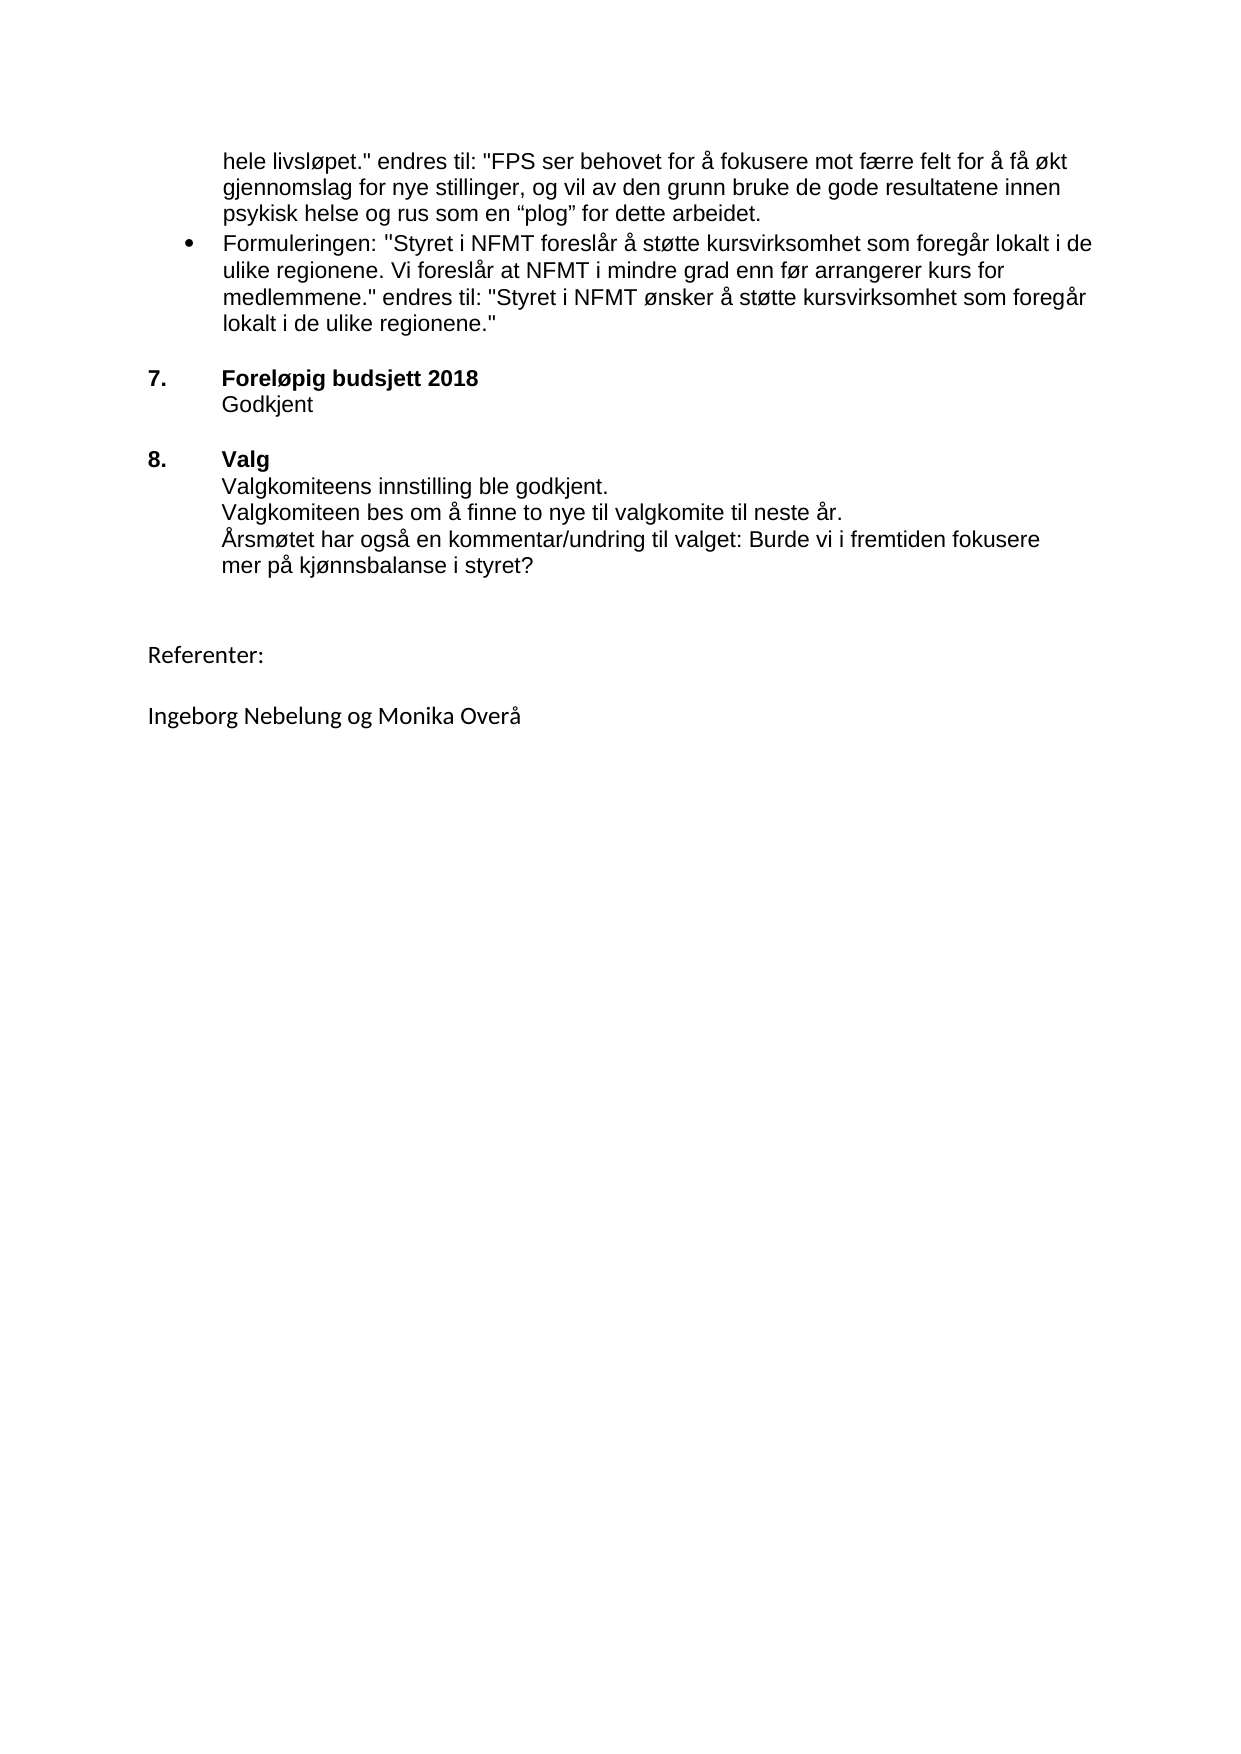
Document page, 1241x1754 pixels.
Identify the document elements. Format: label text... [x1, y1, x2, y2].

text Årsmøtet har også en kommentar/undring til valget: Burde vi i fremtiden fokusere mer på kjønnsbalanse i styret? [148, 526, 1093, 578]
text Referenter: [148, 639, 1093, 670]
text 8. Valg [148, 446, 1093, 473]
text Godkjent [148, 391, 1093, 418]
text Valgkomiteen bes om å finne to nye til valgkomite til neste år. [148, 499, 1093, 526]
text Ingeborg Nebelung og Monika Overå [148, 700, 1093, 731]
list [185, 148, 1093, 227]
text Valgkomiteens innstilling ble godkjent. [148, 473, 1093, 499]
list Formuleringen: "Styret i NFMT foreslår å støtte kursvirksomhet som foregår lokalt i de ulike regionene. Vi foreslår at NFMT i mindre grad enn før arrangerer kurs for medlemmene." endres til: "Styret i NFMT ønsker å støtte kursvirksomhet som foregår lokalt i de ulike regionene." [185, 227, 1093, 336]
text 7. Foreløpig budsjett 2018 [148, 365, 1093, 391]
